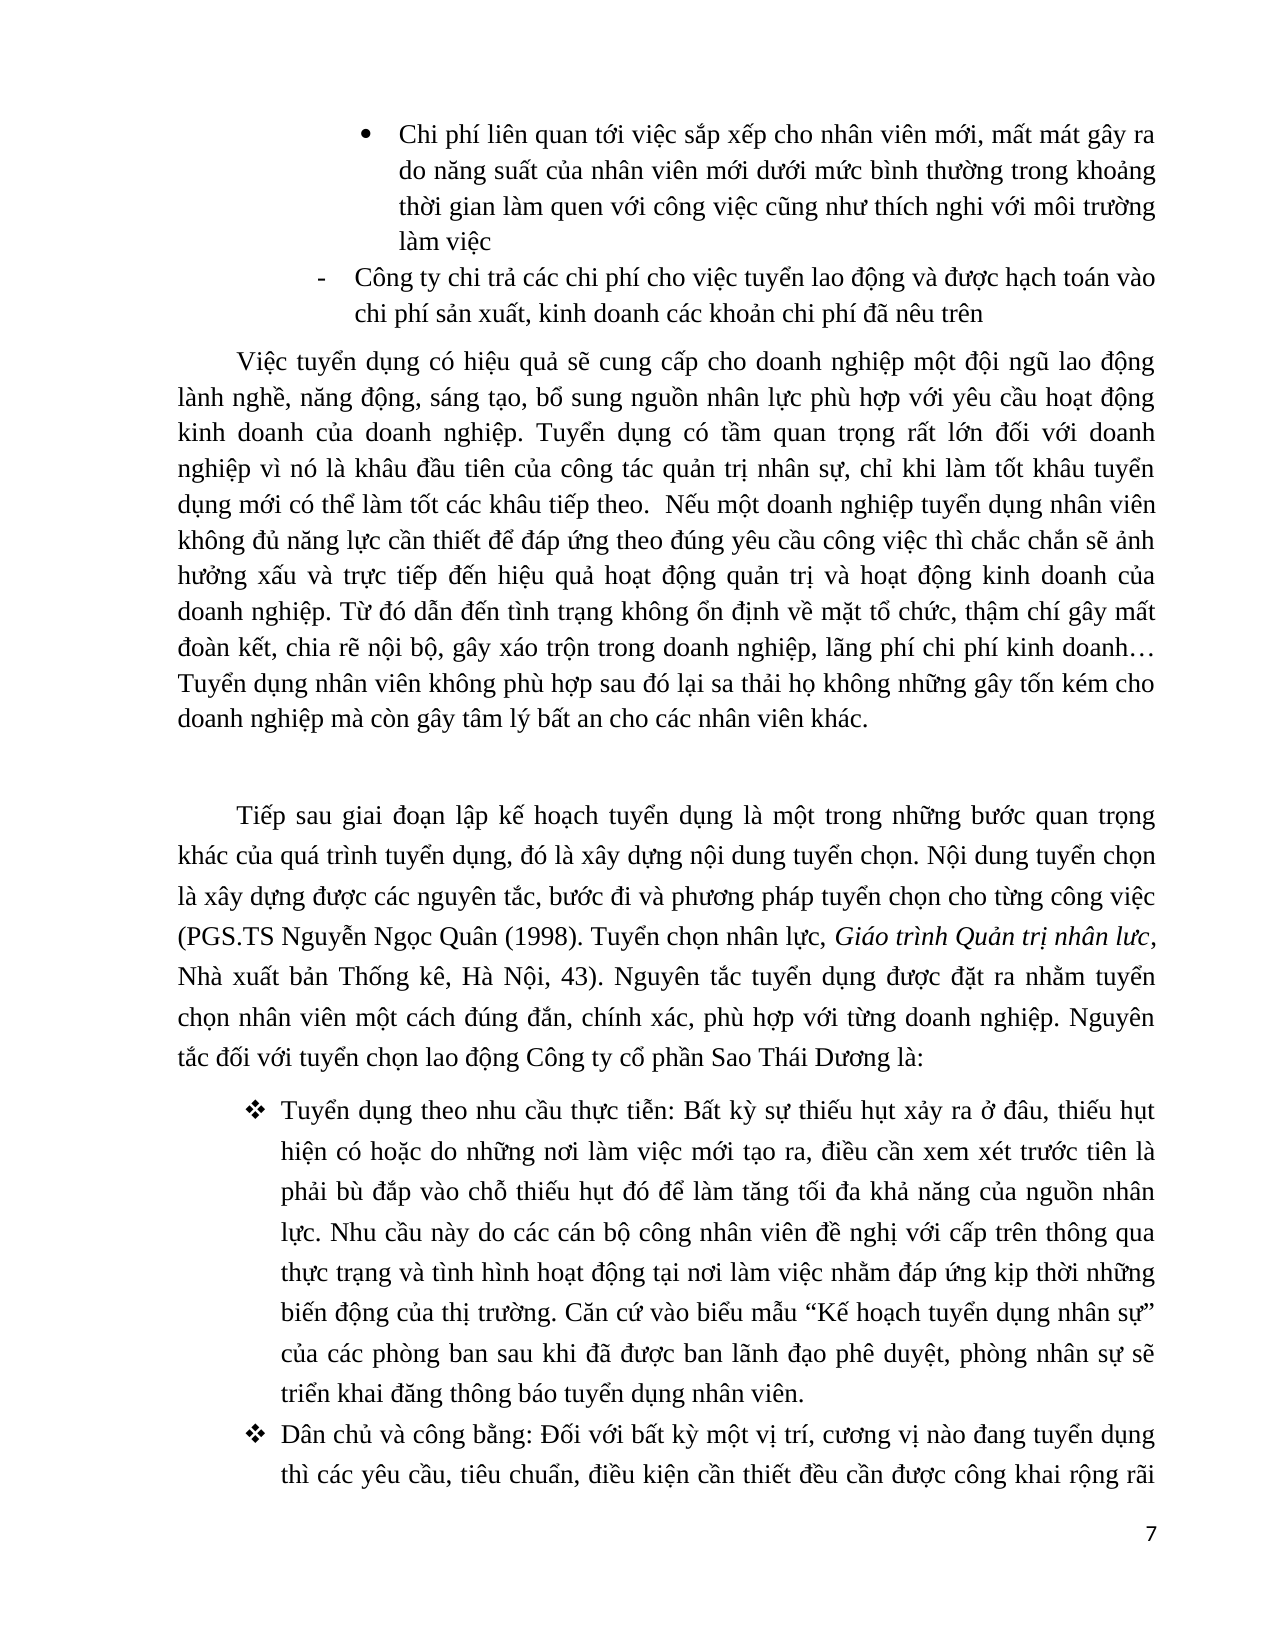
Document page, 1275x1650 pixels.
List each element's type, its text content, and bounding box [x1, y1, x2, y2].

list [243, 1418, 1157, 1489]
text Việc tuyển dụng có hiệu quả sẽ cung cấp cho doanh nghiệp một đội ngũ lao động lành nghề, năng động, sáng tạo, bổ sung nguồn nhân lực phù hợp với yêu cầu hoạt động kinh doanh của doanh nghiệp. Tuyển dụng có tầm quan trọng rất lớn đối với doanh nghiệp vì nó là khâu đầu tiên của công tác quản trị nhân sự, chỉ khi làm tốt khâu tuyển dụng mới có thể làm tốt các khâu tiếp theo. Nếu một doanh nghiệp tuyển dụng nhân viên không đủ năng lực cần thiết để đáp ứng theo đúng yêu cầu công việc thì chắc chắn sẽ ảnh hưởng xấu và trực tiếp đến hiệu quả hoạt động quản trị và hoạt động kinh doanh của doanh nghiệp. Từ đó dẫn đến tình trạng không ổn định về mặt tổ chức, thậm chí gây mất đoàn kết, chia rẽ nội bộ, gây xáo trộn trong doanh nghiệp, lãng phí chi phí kinh doanh…Tuyển dụng nhân viên không phù hợp sau đó lại sa thải họ không những gây tốn kém cho doanh nghiệp mà còn gây tâm lý bất an cho các nhân viên khác. [177, 345, 1157, 733]
list Chi phí liên quan tới việc sắp xếp cho nhân viên mới, mất mát gây ra do năng suất của nhân viên mới dưới mức bình thường trong khoảng thời gian làm quen với công việc cũng như thích nghi với môi trường làm việc [361, 118, 1157, 257]
text Tiếp sau giai đoạn lập kế hoạch tuyển dụng là một trong những bước quan trọng khác của quá trình tuyển dụng, đó là xây dựng nội dung tuyển chọn. Nội dung tuyển chọn là xây dựng được các nguyên tắc, bước đi và phương pháp tuyển chọn cho từng công việc (PGS.TS Nguyễn Ngọc Quân (1998). Tuyển chọn nhân lực, Giáo trình Quản trị nhân lưc, Nhà xuất bản Thống kê, Hà Nội, 43). Nguyên tắc tuyển dụng được đặt ra nhằm tuyển chọn nhân viên một cách đúng đắn, chính xác, phù hợp với từng doanh nghiệp. Nguyên tắc đối với tuyển chọn lao động Công ty cổ phần Sao Thái Dương là: [177, 799, 1157, 1072]
list Tuyển dụng theo nhu cầu thực tiễn: Bất kỳ sự thiếu hụt xảy ra ở đâu, thiếu hụt hiện có hoặc do những nơi làm việc mới tạo ra, điều cần xem xét trước tiên là phải bù đắp vào chỗ thiếu hụt đó để làm tăng tối đa khả năng của nguồn nhân lực. Nhu cầu này do các cán bộ công nhân viên đề nghị với cấp trên thông qua thực trạng và tình hình hoạt động tại nơi làm việc nhằm đáp ứng kịp thời những biến động của thị trường. Căn cứ vào biểu mẫu “Kế hoạch tuyển dụng nhân sự” của các phòng ban sau khi đã được ban lãnh đạo phê duyệt, phòng nhân sự sẽ triển khai đăng thông báo tuyển dụng nhân viên. [243, 1094, 1157, 1408]
list Công ty chi trả các chi phí cho việc tuyển lao động và được hạch toán vào chi phí sản xuất, kinh doanh các khoản chi phí đã nêu trên [317, 261, 1157, 328]
